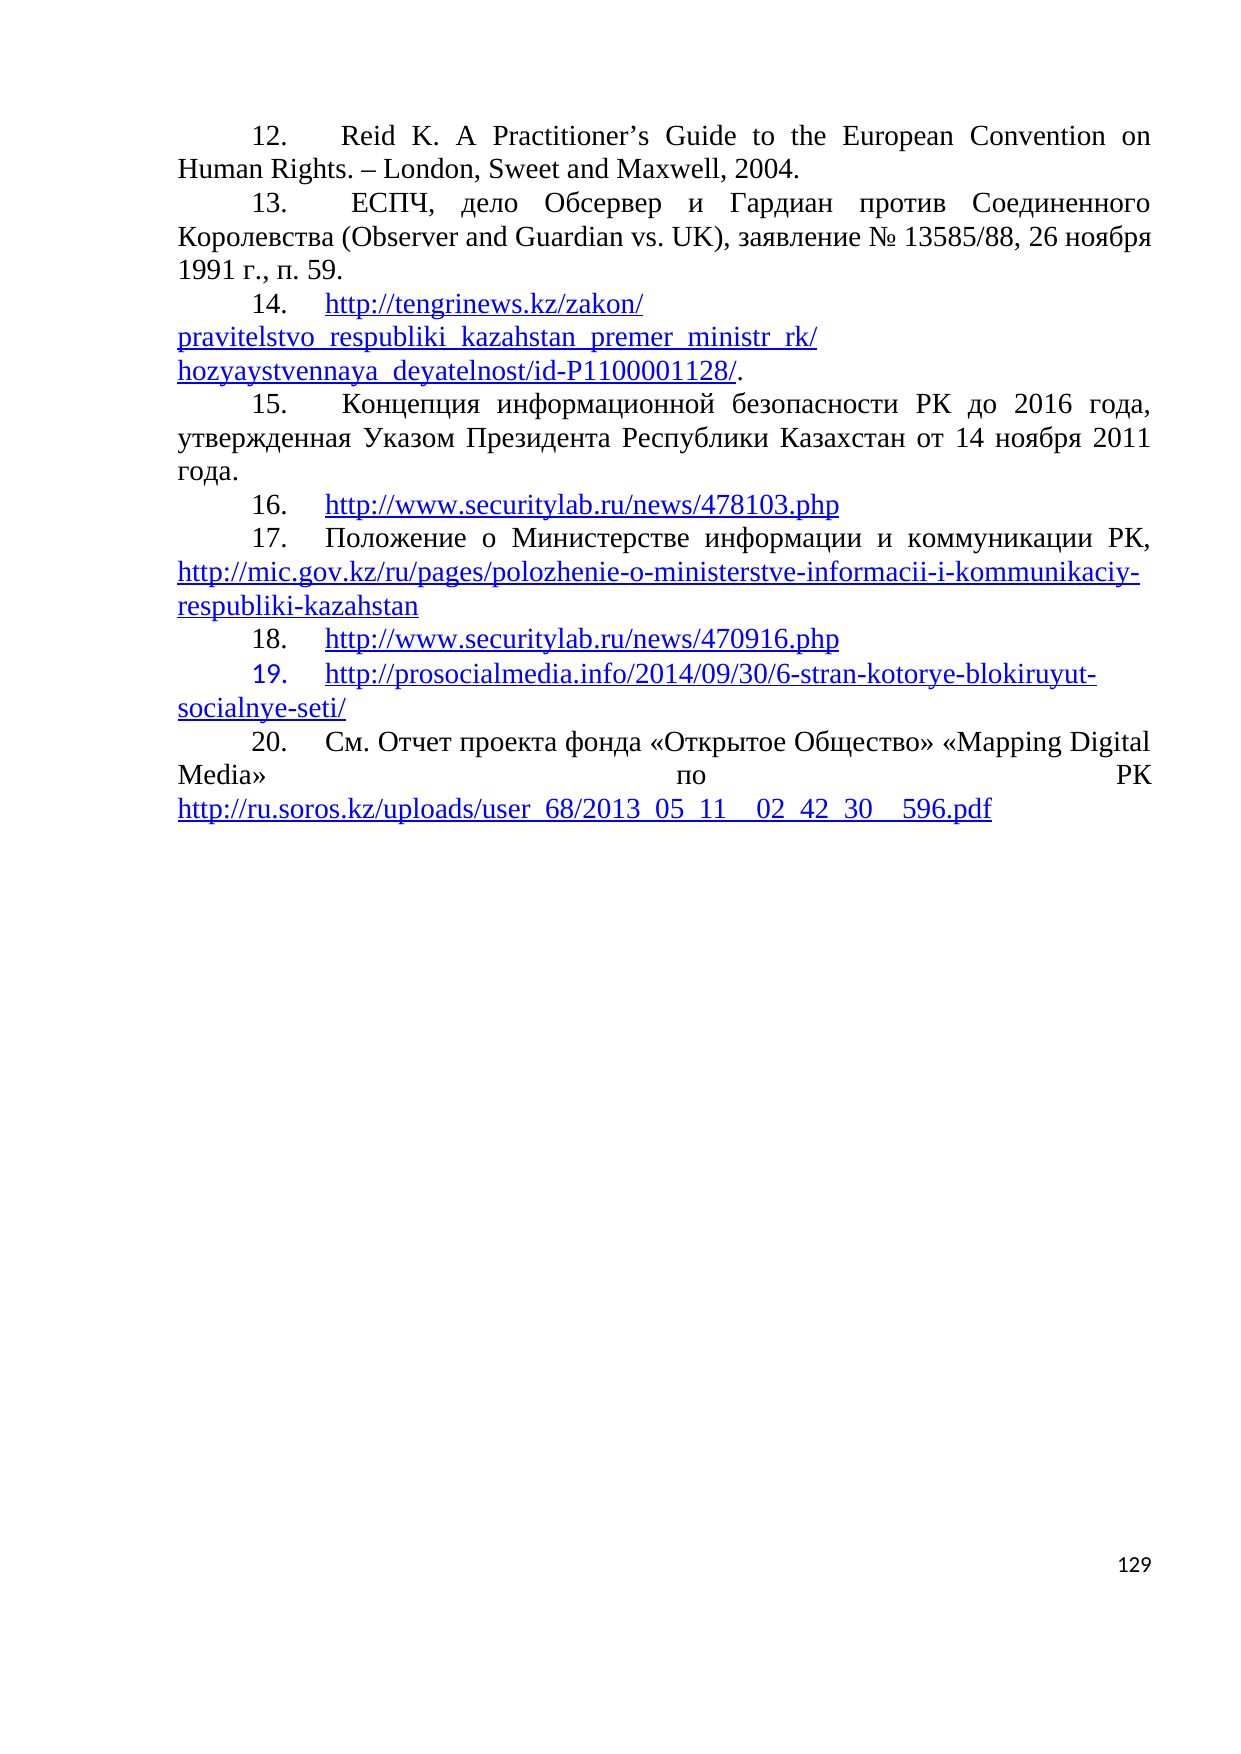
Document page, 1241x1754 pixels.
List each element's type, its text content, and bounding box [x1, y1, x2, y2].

list http://www.securitylab.ru/news/470916.php [177, 621, 1152, 655]
list http://tengrinews.kz/zakon/pravitelstvo_respubliki_kazahstan_premer_ministr_rk/hozyaystvennaya_deyatelnost/id-P1100001128/. [177, 286, 1152, 386]
list ЕСПЧ, дело Обсервер и Гардиан против Соединенного Королевства (Observer and Guardian vs. UK), заявление № 13585/88, 26 ноября 1991 г., п. 59. [177, 185, 1152, 286]
subtitle См. Отчет проекта фонда «Открытое Общество» «Mapping Digital Media» по РК http://ru.soros.kz/uploads/user_68/2013_05_11__02_42_30__596.pdf [177, 724, 1152, 824]
list Положение о Министерстве информации и коммуникации РК, http://mic.gov.kz/ru/pages/polozhenie-o-ministerstve-informacii-i-kommunikaciy-respubliki-kazahstan [177, 521, 1152, 621]
list Reid K. A Practitioner’s Guide to the European Convention on Human Rights. – London, Sweet and Maxwell, 2004. [177, 118, 1152, 185]
list http://www.securitylab.ru/news/478103.php [177, 487, 1152, 521]
subtitle http://prosocialmedia.info/2014/09/30/6-stran-kotorye-blokiruyut-socialnye-seti/ [177, 655, 1152, 724]
list Концепция информационной безопасности РК до 2016 года, утвержденная Указом Президента Республики Казахстан от 14 ноября 2011 года. [177, 386, 1152, 487]
